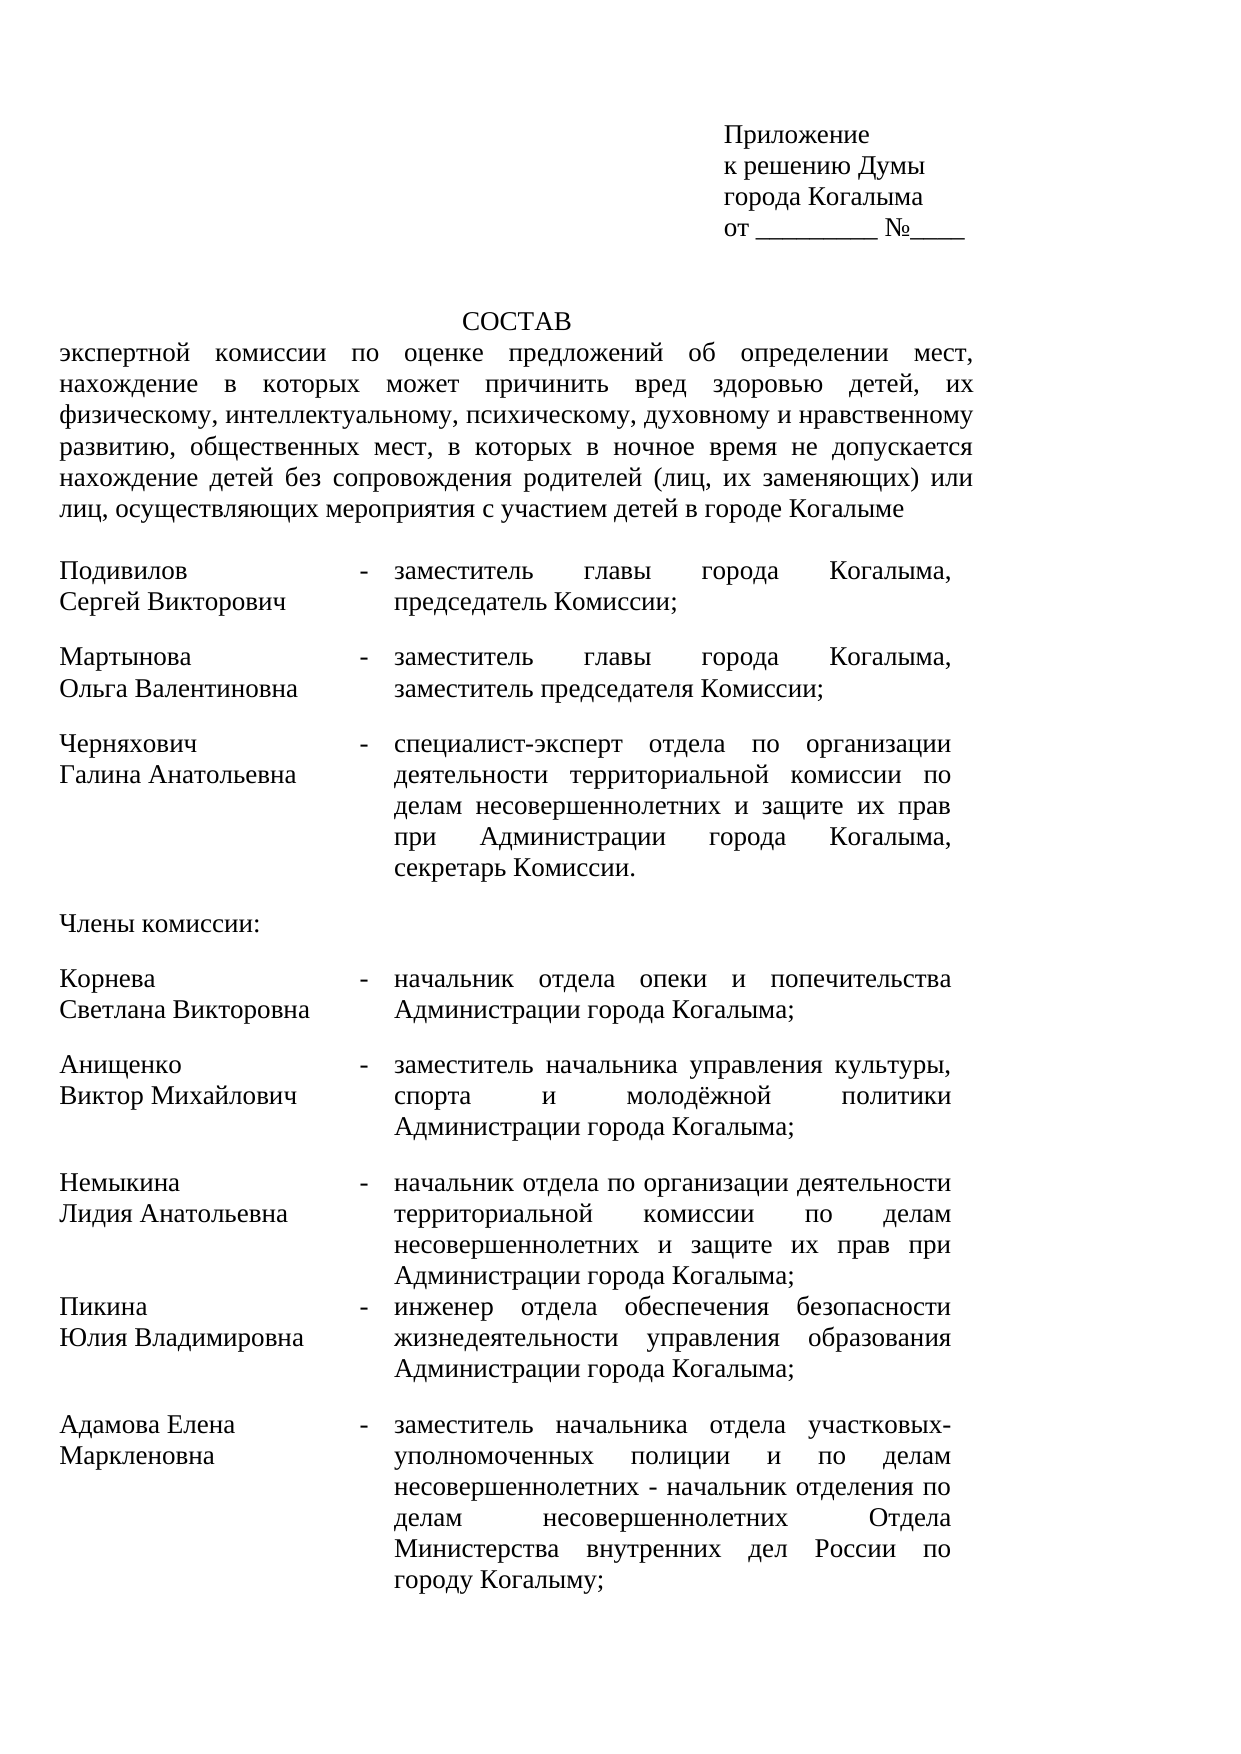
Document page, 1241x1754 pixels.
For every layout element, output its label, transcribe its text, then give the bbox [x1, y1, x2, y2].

table_cell - [348, 1048, 383, 1166]
text Приложение [723, 118, 974, 149]
table_cell - [348, 1290, 383, 1408]
table_cell заместитель главы города Когалыма, заместитель председателя Комиссии; [383, 641, 963, 727]
text СОСТАВ [59, 305, 974, 336]
text к решению Думы [723, 149, 974, 180]
table_cell заместитель начальника управления культуры, спорта и молодёжной политики Администрации города Когалыма; [383, 1048, 963, 1166]
text экспертной комиссии по оценке предложений об определении мест, нахождение в которых может причинить вред здоровью детей, их физическому, интеллектуальному, психическому, духовному и нравственному развитию, общественных мест, в которых в ночное время не допускается нахождение детей без сопровождения родителей (лиц, их заменяющих) или лиц, осуществляющих мероприятия с участием детей в городе Когалыме [59, 336, 974, 523]
table_header заместитель главы города Когалыма, председатель Комиссии; [383, 554, 963, 641]
text от _________ №____ [723, 212, 974, 243]
table_cell начальник отдела опеки и попечительства Администрации города Когалыма; [383, 962, 963, 1048]
table_cell Корнева Светлана Викторовна [48, 962, 348, 1048]
table_cell - [348, 1408, 383, 1619]
table_cell Члены комиссии: [48, 907, 963, 962]
table_header Подивилов Сергей Викторович [48, 554, 348, 641]
table_cell инженер отдела обеспечения безопасности жизнедеятельности управления образования Администрации города Когалыма; [383, 1290, 963, 1408]
table_cell - [348, 727, 383, 907]
table_cell Анищенко Виктор Михайлович [48, 1048, 348, 1166]
table_cell - [348, 641, 383, 727]
table_cell Адамова Елена Маркленовна [48, 1408, 348, 1619]
table_cell специалист-эксперт отдела по организации деятельности территориальной комиссии по делам несовершеннолетних и защите их прав при Администрации города Когалыма, секретарь Комиссии. [383, 727, 963, 907]
table_cell Немыкина Лидия Анатольевна [48, 1166, 348, 1290]
table_cell - [348, 962, 383, 1048]
table_cell начальник отдела по организации деятельности территориальной комиссии по делам несовершеннолетних и защите их прав при Администрации города Когалыма; [383, 1166, 963, 1290]
text города Когалыма [723, 180, 974, 212]
table_cell Мартынова Ольга Валентиновна [48, 641, 348, 727]
table_cell заместитель начальника отдела участковых- уполномоченных полиции и по делам несовершеннолетних - начальник отделения по делам несовершеннолетних Отдела Министерства внутренних дел России по городу Когалыму; [383, 1408, 963, 1619]
table_header - [348, 554, 383, 641]
table_cell Пикина Юлия Владимировна [48, 1290, 348, 1408]
table_cell Черняхович Галина Анатольевна [48, 727, 348, 907]
table_cell - [348, 1166, 383, 1290]
